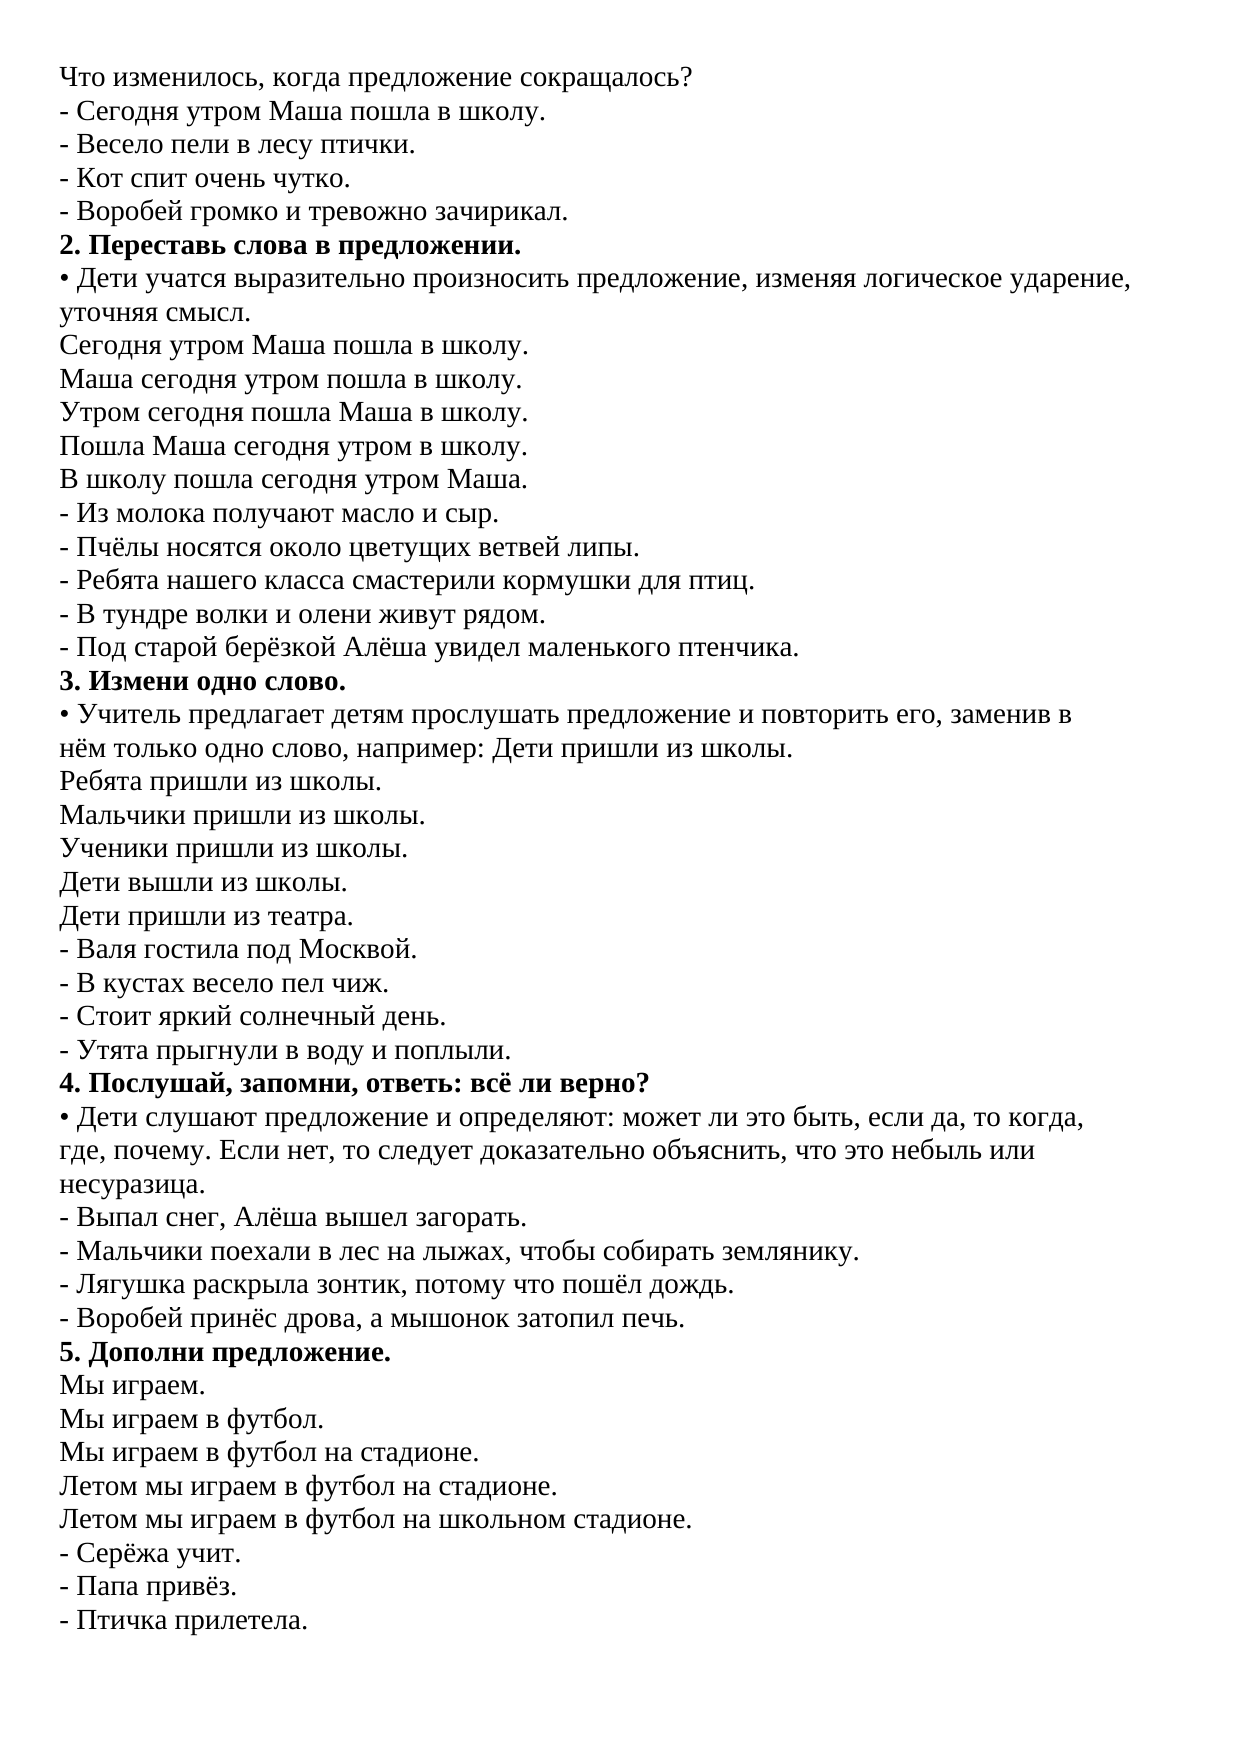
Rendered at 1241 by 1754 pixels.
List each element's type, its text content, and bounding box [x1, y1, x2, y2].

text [59, 59, 1181, 227]
text 3. Измени одно слово. • Учитель предлагает детям прослушать предложение и повторить его, заменив в нём только одно слово, например: Дети пришли из школы. Ребята пришли из школы. Мальчики пришли из школы. Ученики пришли из школы. Дети вышли из школы. Дети пришли из театра. [59, 663, 1181, 931]
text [59, 1535, 1181, 1636]
text - Валя гостила под Москвой. - В кустах весело пел чиж. - Стоит яркий солнечный день. - Утята прыгнули в воду и поплыли. [59, 931, 1181, 1065]
text 2. Переставь слова в предложении. • Дети учатся выразительно произносить предложение, изменяя логическое ударение, уточняя смысл. Сегодня утром Маша пошла в школу. Маша сегодня утром пошла в школу. Утром сегодня пошла Маша в школу. Пошла Маша сегодня утром в школу. В школу пошла сегодня утром Маша. [59, 227, 1181, 495]
text 5. Дополни предложение. Мы играем. Мы играем в футбол. Мы играем в футбол на стадионе. Летом мы играем в футбол на стадионе. Летом мы играем в футбол на школьном стадионе. [59, 1334, 1181, 1535]
text 4. Послушай, запомни, ответь: всё ли верно? • Дети слушают предложение и определяют: может ли это быть, если да, то когда, где, почему. Если нет, то следует доказательно объяснить, что это небыль или несуразица. - Выпал снег, Алёша вышел загорать. - Мальчики поехали в лес на лыжах, чтобы собирать землянику. - Лягушка раскрыла зонтик, потому что пошёл дождь. - Воробей принёс дрова, а мышонок затопил печь. [59, 1065, 1181, 1334]
text - Из молока получают масло и сыр. - Пчёлы носятся около цветущих ветвей липы. - Ребята нашего класса смастерили кормушки для птиц. - В тундре волки и олени живут рядом. - Под старой берёзкой Алёша увидел маленького птенчика. [59, 495, 1181, 663]
